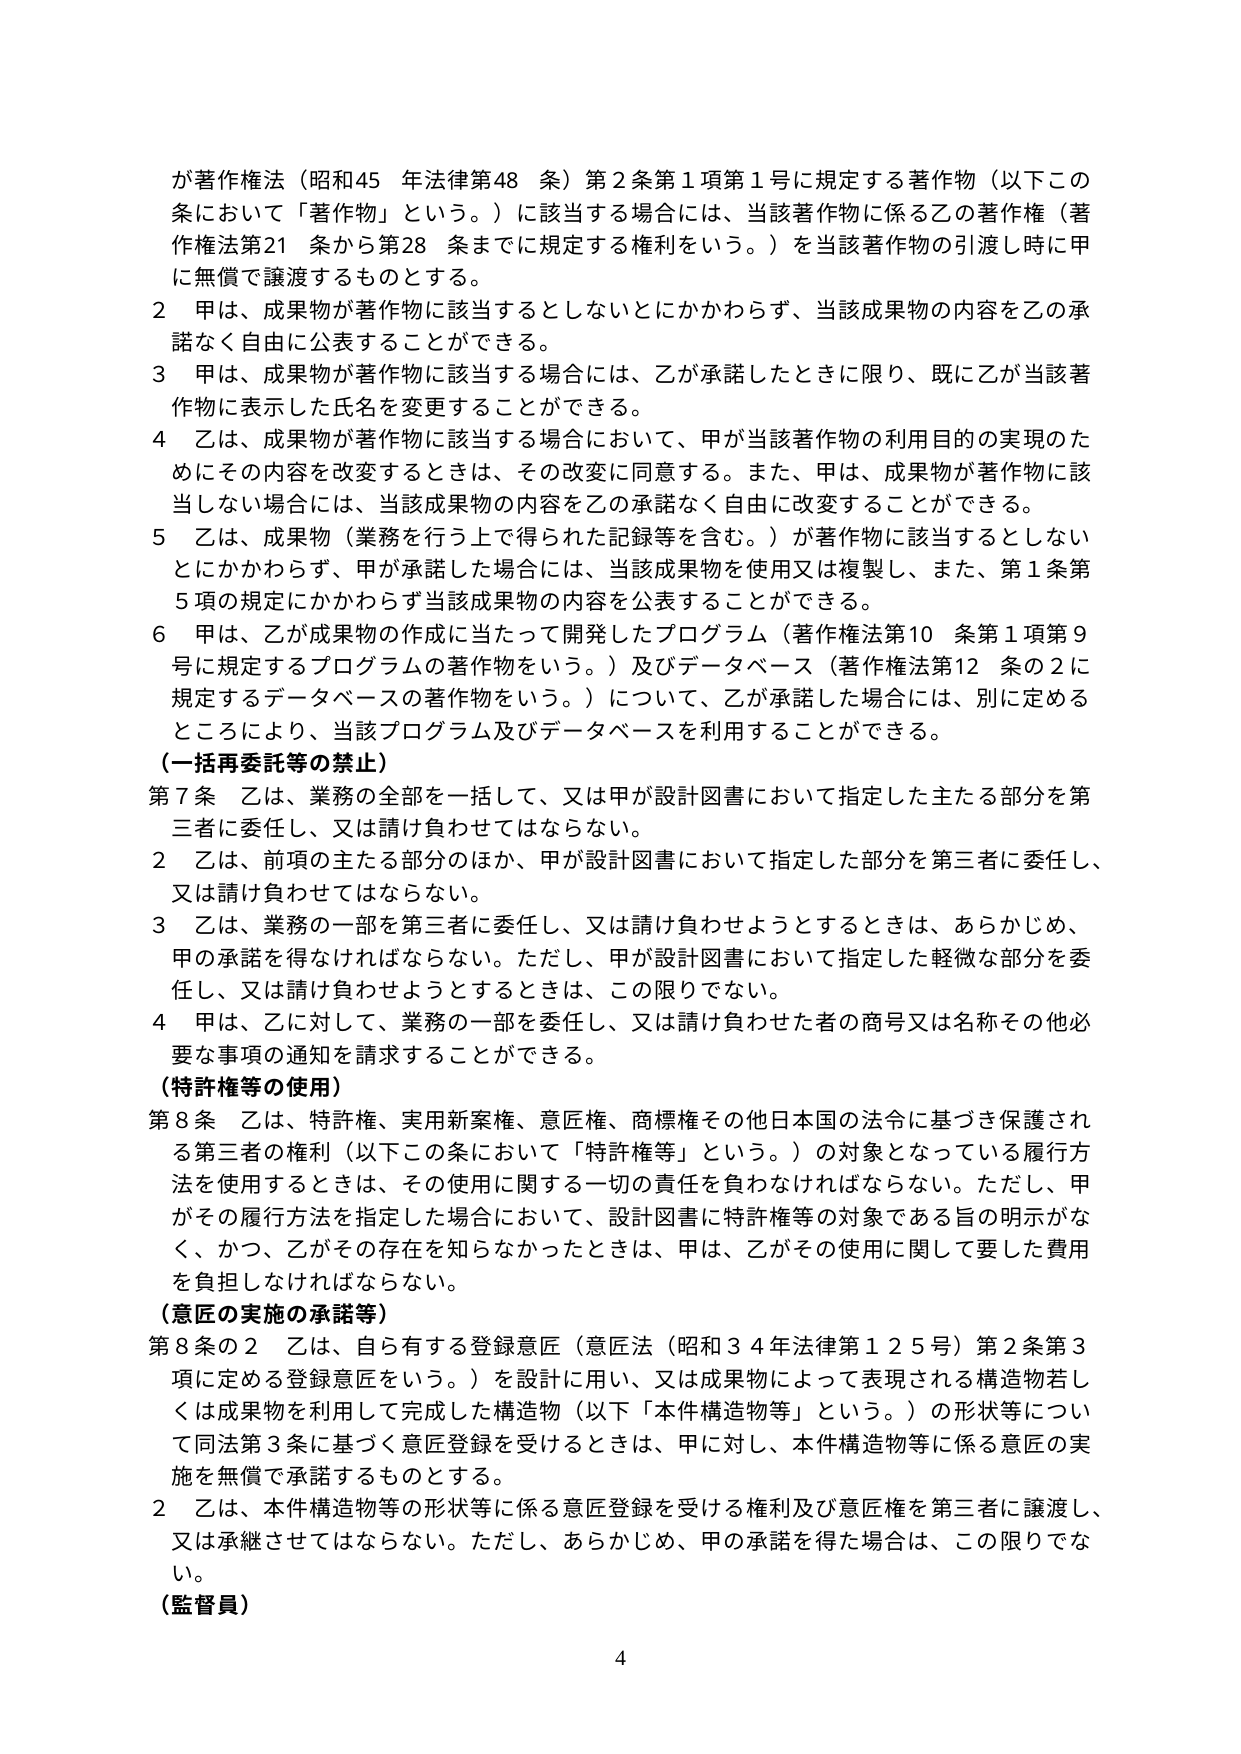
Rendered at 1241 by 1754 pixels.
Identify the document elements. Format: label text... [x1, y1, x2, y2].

text ５ 乙は、成果物（業務を行う上で得られた記録等を含む。）が著作物に該当するとしないとにかかわらず、甲が承諾した場合には、当該成果物を使用又は複製し、また、第１条第５項の規定にかかわらず当該成果物の内容を公表することができる。 [148, 519, 1092, 616]
text ２ 乙は、本件構造物等の形状等に係る意匠登録を受ける権利及び意匠権を第三者に譲渡し、又は承継させてはならない。ただし、あらかじめ、甲の承諾を得た場合は、この限りでない。 [148, 1491, 1092, 1588]
text ４ 甲は、乙に対して、業務の一部を委任し、又は請け負わせた者の商号又は名称その他必要な事項の通知を請求することができる。 [148, 1005, 1092, 1070]
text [148, 163, 1092, 292]
text （意匠の実施の承諾等） [148, 1297, 1092, 1329]
text 第８条 乙は、特許権、実用新案権、意匠権、商標権その他日本国の法令に基づき保護される第三者の権利（以下この条において「特許権等」という。）の対象となっている履行方法を使用するときは、その使用に関する一切の責任を負わなければならない。ただし、甲がその履行方法を指定した場合において、設計図書に特許権等の対象である旨の明示がなく、かつ、乙がその存在を知らなかったときは、甲は、乙がその使用に関して要した費用を負担しなければならない。 [148, 1102, 1092, 1297]
text （一括再委託等の禁止） [148, 746, 1092, 778]
text ２ 甲は、成果物が著作物に該当するとしないとにかかわらず、当該成果物の内容を乙の承諾なく自由に公表することができる。 [148, 292, 1092, 357]
text （監督員） [148, 1588, 1092, 1621]
text ３ 乙は、業務の一部を第三者に委任し、又は請け負わせようとするときは、あらかじめ、甲の承諾を得なければならない。ただし、甲が設計図書において指定した軽微な部分を委任し、又は請け負わせようとするときは、この限りでない。 [148, 908, 1092, 1005]
text ４ 乙は、成果物が著作物に該当する場合において、甲が当該著作物の利用目的の実現のためにその内容を改変するときは、その改変に同意する。また、甲は、成果物が著作物に該当しない場合には、当該成果物の内容を乙の承諾なく自由に改変することができる。 [148, 422, 1092, 519]
text （特許権等の使用） [148, 1070, 1092, 1102]
text ３ 甲は、成果物が著作物に該当する場合には、乙が承諾したときに限り、既に乙が当該著作物に表示した氏名を変更することができる。 [148, 357, 1092, 422]
text 第８条の２ 乙は、自ら有する登録意匠（意匠法（昭和３４年法律第１２５号）第２条第３項に定める登録意匠をいう。）を設計に用い、又は成果物によって表現される構造物若しくは成果物を利用して完成した構造物（以下「本件構造物等」という。）の形状等について同法第３条に基づく意匠登録を受けるときは、甲に対し、本件構造物等に係る意匠の実施を無償で承諾するものとする。 [148, 1329, 1092, 1491]
text ６ 甲は、乙が成果物の作成に当たって開発したプログラム（著作権法第10条第１項第９号に規定するプログラムの著作物をいう。）及びデータベース（著作権法第12条の２に規定するデータベースの著作物をいう。）について、乙が承諾した場合には、別に定めるところにより、当該プログラム及びデータベースを利用することができる。 [148, 616, 1092, 746]
text ２ 乙は、前項の主たる部分のほか、甲が設計図書において指定した部分を第三者に委任し、又は請け負わせてはならない。 [148, 843, 1092, 908]
text 第７条 乙は、業務の全部を一括して、又は甲が設計図書において指定した主たる部分を第三者に委任し、又は請け負わせてはならない。 [148, 778, 1092, 843]
